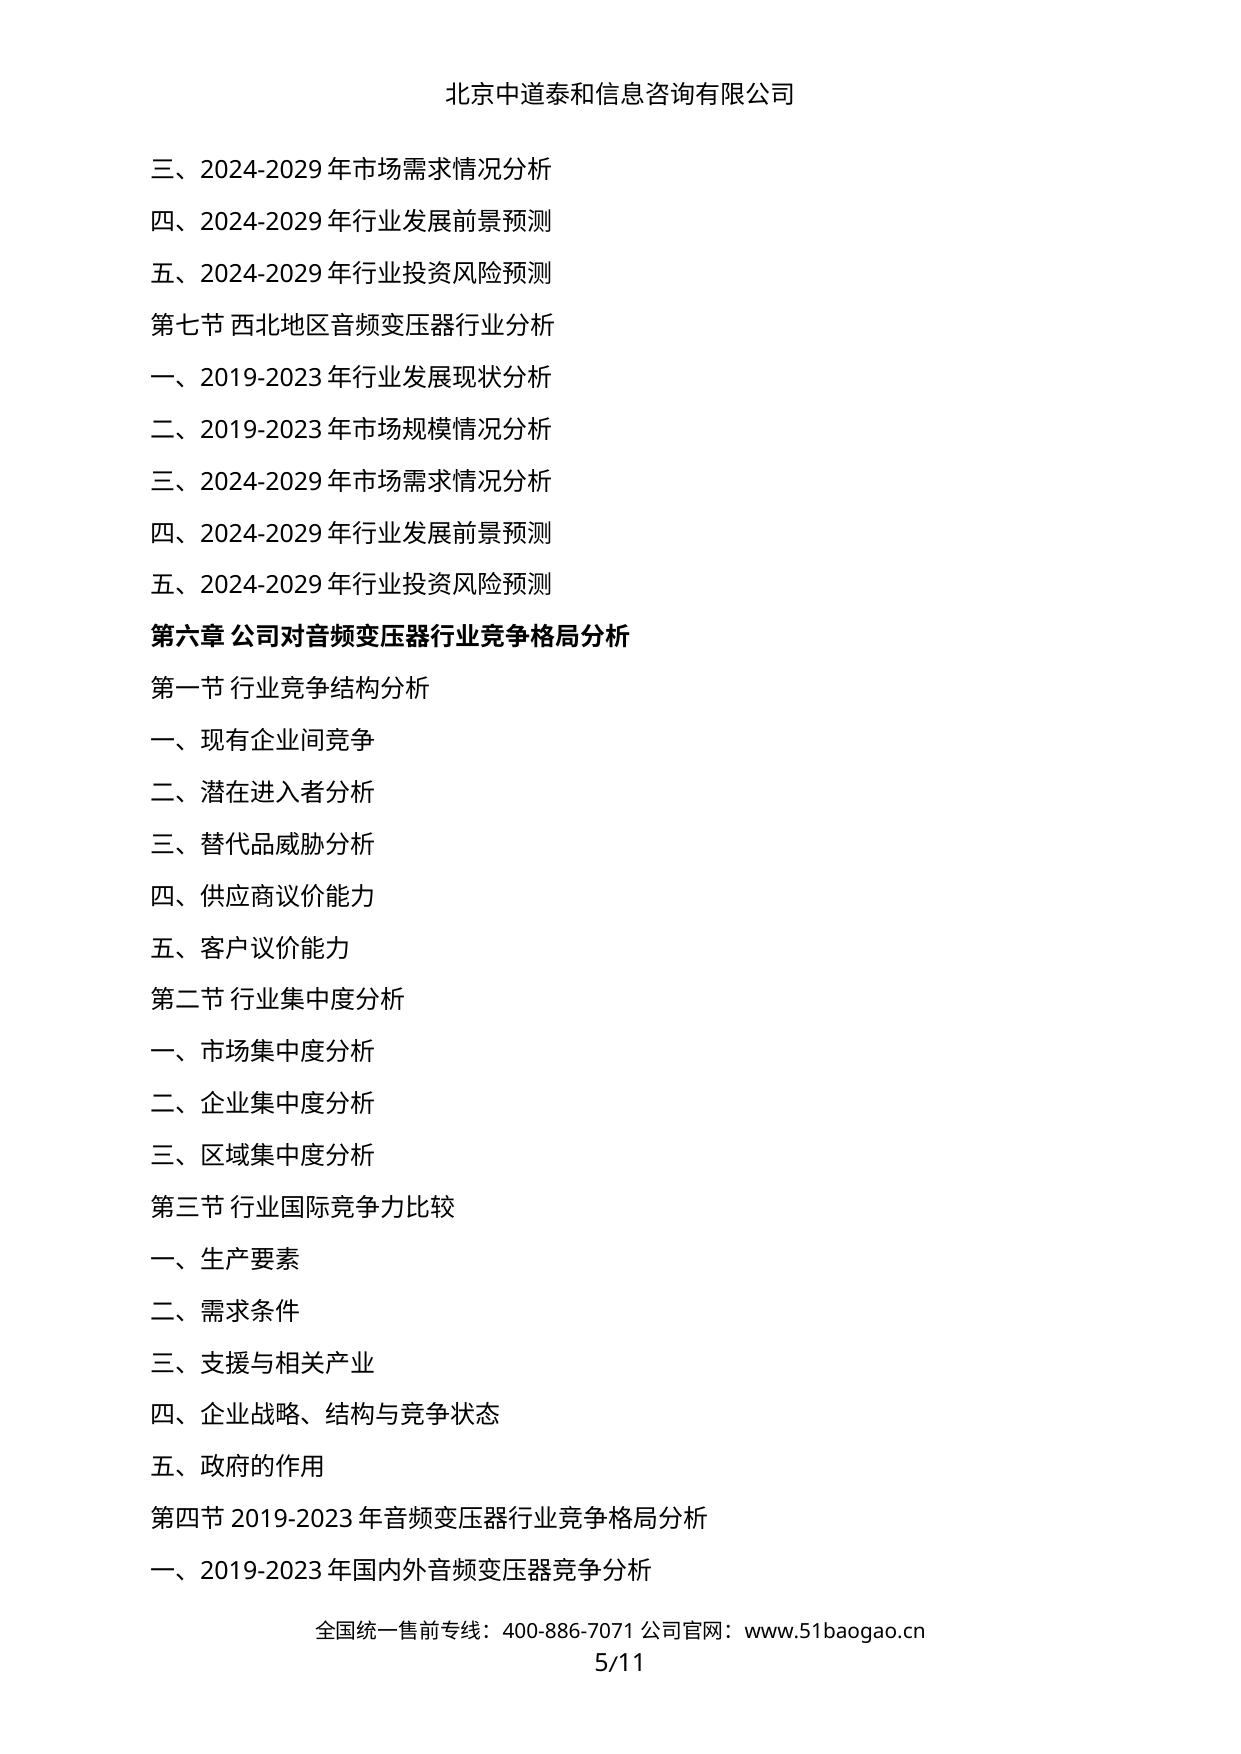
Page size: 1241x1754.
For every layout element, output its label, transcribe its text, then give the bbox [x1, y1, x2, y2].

text 二、需求条件 [150, 1291, 1090, 1327]
text 第七节 西北地区音频变压器行业分析 [150, 306, 1090, 342]
text 五、2024-2029年行业投资风险预测 [150, 565, 1090, 601]
text 第四节 2019-2023年音频变压器行业竞争格局分析 [150, 1499, 1090, 1535]
text 五、客户议价能力 [150, 928, 1090, 964]
text 四、供应商议价能力 [150, 876, 1090, 912]
text 一、市场集中度分析 [150, 1032, 1090, 1068]
text 四、2024-2029年行业发展前景预测 [150, 513, 1090, 549]
text 三、2024-2029年市场需求情况分析 [150, 461, 1090, 497]
text 第三节 行业国际竞争力比较 [150, 1187, 1090, 1224]
text 一、生产要素 [150, 1239, 1090, 1276]
text 四、2024-2029年行业发展前景预测 [150, 202, 1090, 238]
text 一、2019-2023年国内外音频变压器竞争分析 [150, 1551, 1090, 1587]
text 三、区域集中度分析 [150, 1136, 1090, 1172]
text 第一节 行业竞争结构分析 [150, 669, 1090, 705]
text 二、潜在进入者分析 [150, 772, 1090, 809]
text 一、现有企业间竞争 [150, 721, 1090, 757]
text 三、支援与相关产业 [150, 1343, 1090, 1379]
text 五、政府的作用 [150, 1447, 1090, 1483]
text 五、2024-2029年行业投资风险预测 [150, 254, 1090, 290]
text 二、2019-2023年市场规模情况分析 [150, 409, 1090, 446]
text 三、2024-2029年市场需求情况分析 [150, 150, 1090, 186]
text 一、2019-2023年行业发展现状分析 [150, 357, 1090, 394]
text 第二节 行业集中度分析 [150, 980, 1090, 1016]
text 第六章 公司对音频变压器行业竞争格局分析 [150, 617, 1090, 653]
text 四、企业战略、结构与竞争状态 [150, 1395, 1090, 1431]
text 二、企业集中度分析 [150, 1084, 1090, 1120]
text 三、替代品威胁分析 [150, 824, 1090, 861]
